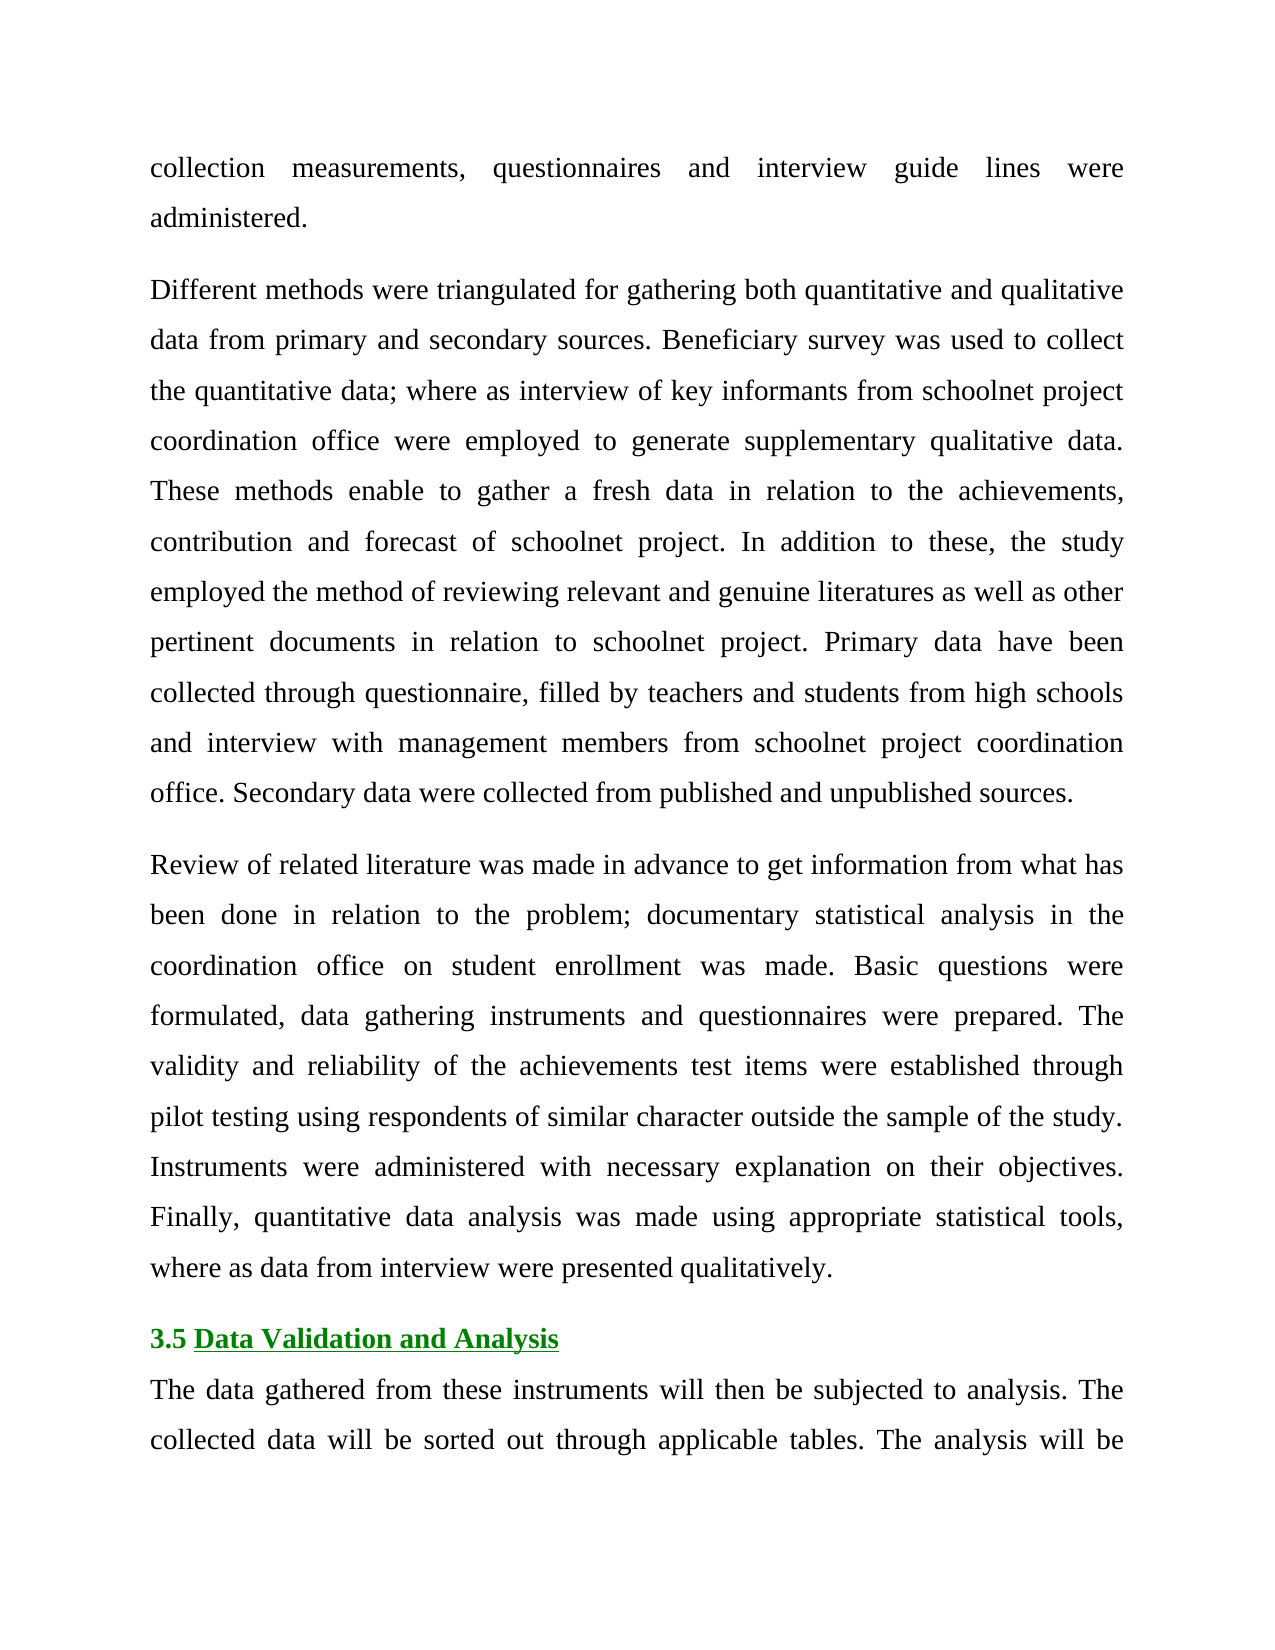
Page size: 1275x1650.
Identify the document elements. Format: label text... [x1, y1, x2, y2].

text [150, 150, 1125, 234]
text Different methods were triangulated for gathering both quantitative and qualitative data from primary and secondary sources. Beneficiary survey was used to collect the quantitative data; where as interview of key informants from schoolnet project coordination office were employed to generate supplementary qualitative data. These methods enable to gather a fresh data in relation to the achievements, contribution and forecast of schoolnet project. In addition to these, the study employed the method of reviewing relevant and genuine literatures as well as other pertinent documents in relation to schoolnet project. Primary data have been collected through questionnaire, filled by teachers and students from high schools and interview with management members from schoolnet project coordination office. Secondary data were collected from published and unpublished sources. [150, 272, 1125, 809]
text 3.5 Data Validation and Analysis [150, 1322, 1125, 1355]
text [150, 1372, 1125, 1456]
text Review of related literature was made in advance to get information from what has been done in relation to the problem; documentary statistical analysis in the coordination office on student enrollment was made. Basic questions were formulated, data gathering instruments and questionnaires were prepared. The validity and reliability of the achievements test items were established through pilot testing using respondents of similar character outside the sample of the study. Instruments were administered with necessary explanation on their objectives. Finally, quantitative data analysis was made using appropriate statistical tools, where as data from interview were presented qualitatively. [150, 847, 1125, 1283]
